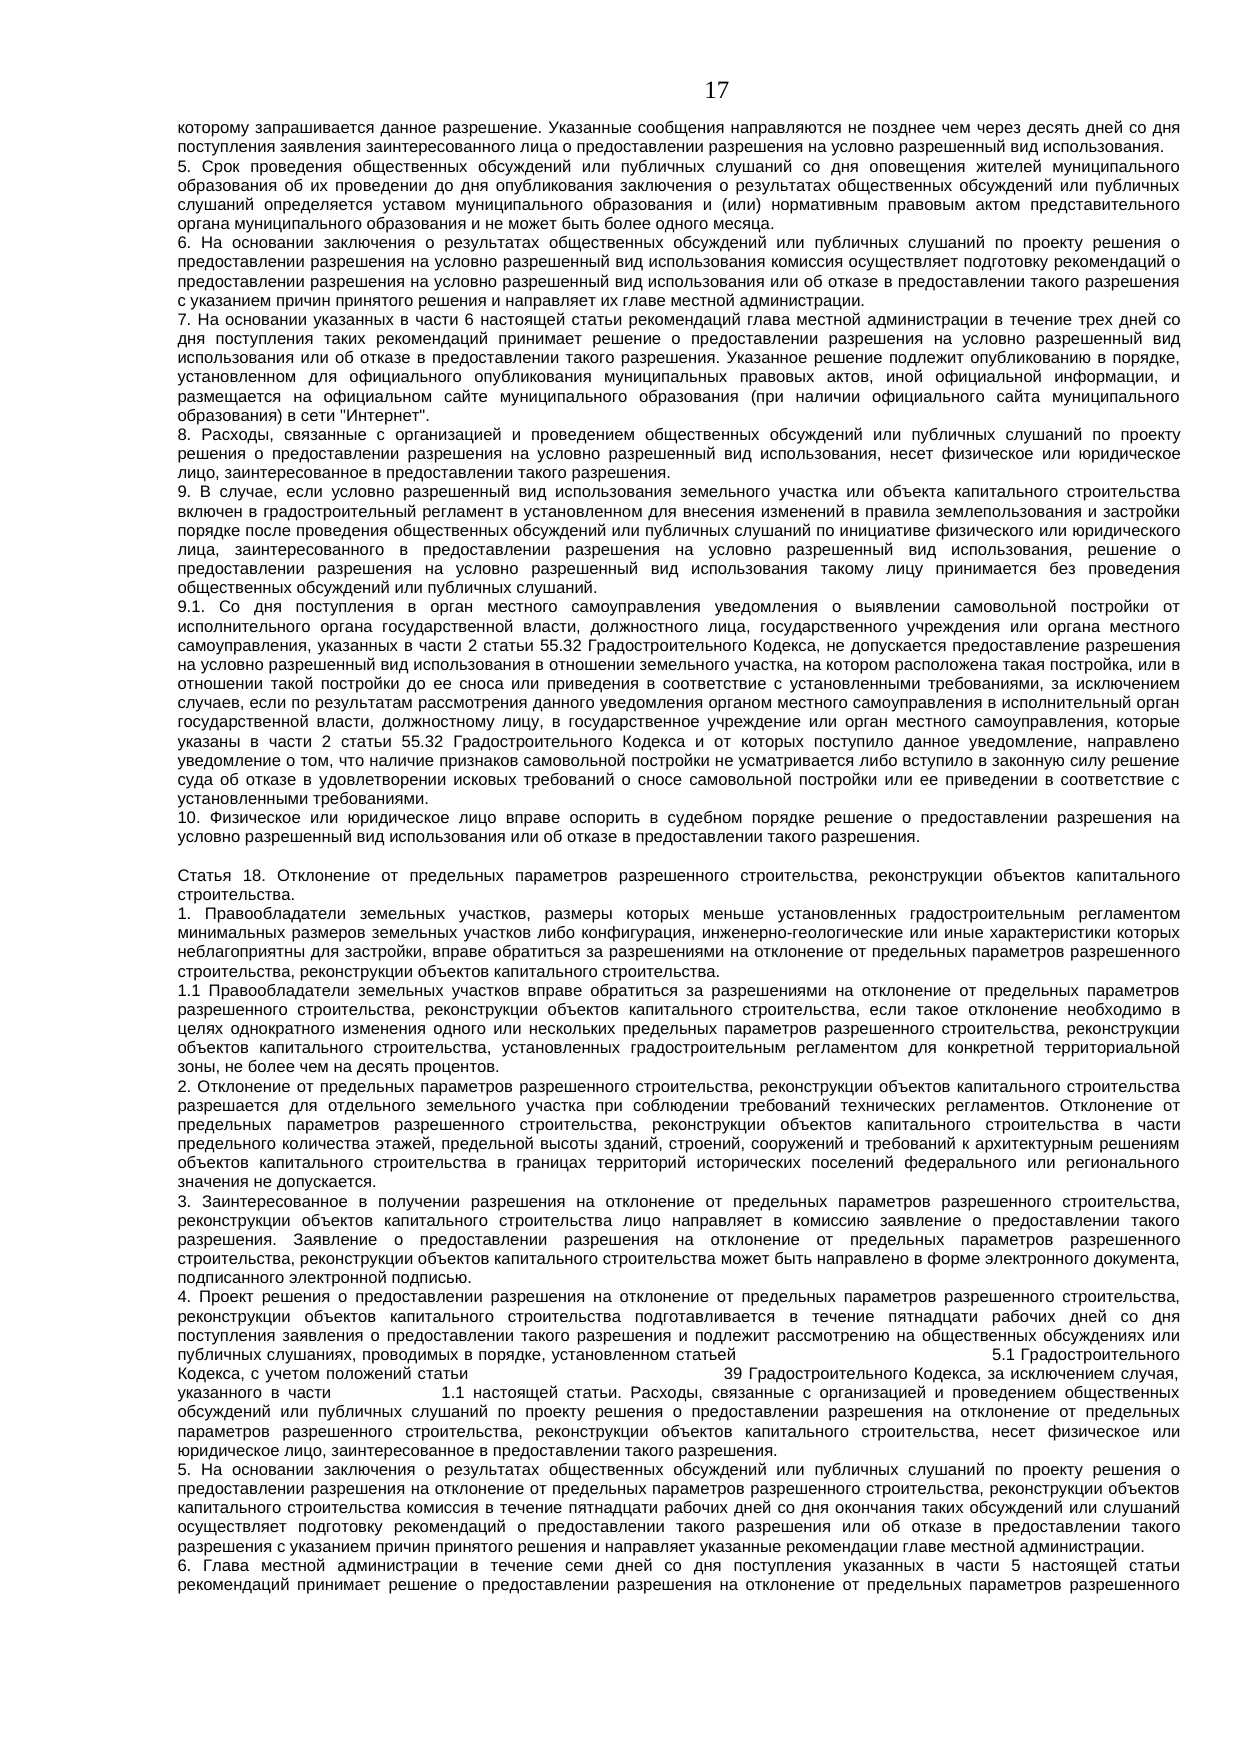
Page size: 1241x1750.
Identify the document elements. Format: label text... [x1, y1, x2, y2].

text 10. Физическое или юридическое лицо вправе оспорить в судебном порядке решение о предоставлении разрешения на условно разрешенный вид использования или об отказе в предоставлении такого разрешения. [177, 808, 1181, 846]
text 2. Отклонение от предельных параметров разрешенного строительства, реконструкции объектов капитального строительства разрешается для отдельного земельного участка при соблюдении требований технических регламентов. Отклонение от предельных параметров разрешенного строительства, реконструкции объектов капитального строительства в части предельного количества этажей, предельной высоты зданий, строений, сооружений и требований к архитектурным решениям объектов капитального строительства в границах территорий исторических поселений федерального или регионального значения не допускается. [177, 1076, 1181, 1191]
text 9.1. Со дня поступления в орган местного самоуправления уведомления о выявлении самовольной постройки от исполнительного органа государственной власти, должностного лица, государственного учреждения или органа местного самоуправления, указанных в части 2 статьи 55.32 Градостроительного Кодекса, не допускается предоставление разрешения на условно разрешенный вид использования в отношении земельного участка, на котором расположена такая постройка, или в отношении такой постройки до ее сноса или приведения в соответствие с установленными требованиями, за исключением случаев, если по результатам рассмотрения данного уведомления органом местного самоуправления в исполнительный орган государственной власти, должностному лицу, в государственное учреждение или орган местного самоуправления, которые указаны в части 2 статьи 55.32 Градостроительного Кодекса и от которых поступило данное уведомление, направлено уведомление о том, что наличие признаков самовольной постройки не усматривается либо вступило в законную силу решение суда об отказе в удовлетворении исковых требований о сносе самовольной постройки или ее приведении в соответствие с установленными требованиями. [177, 597, 1181, 808]
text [177, 118, 1181, 156]
text 5. На основании заключения о результатах общественных обсуждений или публичных слушаний по проекту решения о предоставлении разрешения на отклонение от предельных параметров разрешенного строительства, реконструкции объектов капитального строительства комиссия в течение пятнадцати рабочих дней со дня окончания таких обсуждений или слушаний осуществляет подготовку рекомендаций о предоставлении такого разрешения или об отказе в предоставлении такого разрешения с указанием причин принятого решения и направляет указанные рекомендации главе местной администрации. [177, 1460, 1181, 1556]
text 7. На основании указанных в части 6 настоящей статьи рекомендаций глава местной администрации в течение трех дней со дня поступления таких рекомендаций принимает решение о предоставлении разрешения на условно разрешенный вид использования или об отказе в предоставлении такого разрешения. Указанное решение подлежит опубликованию в порядке, установленном для официального опубликования муниципальных правовых актов, иной официальной информации, и размещается на официальном сайте муниципального образования (при наличии официального сайта муниципального образования) в сети "Интернет". [177, 310, 1181, 425]
text 4. Проект решения о предоставлении разрешения на отклонение от предельных параметров разрешенного строительства, реконструкции объектов капитального строительства подготавливается в течение пятнадцати рабочих дней со дня поступления заявления о предоставлении такого разрешения и подлежит рассмотрению на общественных обсуждениях или публичных слушаниях, проводимых в порядке, установленном статьей 5.1 Градостроительного Кодекса, с учетом положений статьи 39 Градостроительного Кодекса, за исключением случая, указанного в части 1.1 настоящей статьи. Расходы, связанные с организацией и проведением общественных обсуждений или публичных слушаний по проекту решения о предоставлении разрешения на отклонение от предельных параметров разрешенного строительства, реконструкции объектов капитального строительства, несет физическое или юридическое лицо, заинтересованное в предоставлении такого разрешения. [177, 1287, 1181, 1460]
text 9. В случае, если условно разрешенный вид использования земельного участка или объекта капитального строительства включен в градостроительный регламент в установленном для внесения изменений в правила землепользования и застройки порядке после проведения общественных обсуждений или публичных слушаний по инициативе физического или юридического лица, заинтересованного в предоставлении разрешения на условно разрешенный вид использования, решение о предоставлении разрешения на условно разрешенный вид использования такому лицу принимается без проведения общественных обсуждений или публичных слушаний. [177, 482, 1181, 597]
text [177, 1556, 1181, 1594]
text 5. Срок проведения общественных обсуждений или публичных слушаний со дня оповещения жителей муниципального образования об их проведении до дня опубликования заключения о результатах общественных обсуждений или публичных слушаний определяется уставом муниципального образования и (или) нормативным правовым актом представительного органа муниципального образования и не может быть более одного месяца. [177, 156, 1181, 233]
text 1. Правообладатели земельных участков, размеры которых меньше установленных градостроительным регламентом минимальных размеров земельных участков либо конфигурация, инженерно-геологические или иные характеристики которых неблагоприятны для застройки, вправе обратиться за разрешениями на отклонение от предельных параметров разрешенного строительства, реконструкции объектов капитального строительства. [177, 904, 1181, 981]
text 1.1 Правообладатели земельных участков вправе обратиться за разрешениями на отклонение от предельных параметров разрешенного строительства, реконструкции объектов капитального строительства, если такое отклонение необходимо в целях однократного изменения одного или нескольких предельных параметров разрешенного строительства, реконструкции объектов капитального строительства, установленных градостроительным регламентом для конкретной территориальной зоны, не более чем на десять процентов. [177, 981, 1181, 1076]
text 3. Заинтересованное в получении разрешения на отклонение от предельных параметров разрешенного строительства, реконструкции объектов капитального строительства лицо направляет в комиссию заявление о предоставлении такого разрешения. Заявление о предоставлении разрешения на отклонение от предельных параметров разрешенного строительства, реконструкции объектов капитального строительства может быть направлено в форме электронного документа, подписанного электронной подписью. [177, 1191, 1181, 1287]
text 6. На основании заключения о результатах общественных обсуждений или публичных слушаний по проекту решения о предоставлении разрешения на условно разрешенный вид использования комиссия осуществляет подготовку рекомендаций о предоставлении разрешения на условно разрешенный вид использования или об отказе в предоставлении такого разрешения с указанием причин принятого решения и направляет их главе местной администрации. [177, 233, 1181, 310]
text 8. Расходы, связанные с организацией и проведением общественных обсуждений или публичных слушаний по проекту решения о предоставлении разрешения на условно разрешенный вид использования, несет физическое или юридическое лицо, заинтересованное в предоставлении такого разрешения. [177, 425, 1181, 482]
text Статья 18. Отклонение от предельных параметров разрешенного строительства, реконструкции объектов капитального строительства. [177, 866, 1181, 904]
